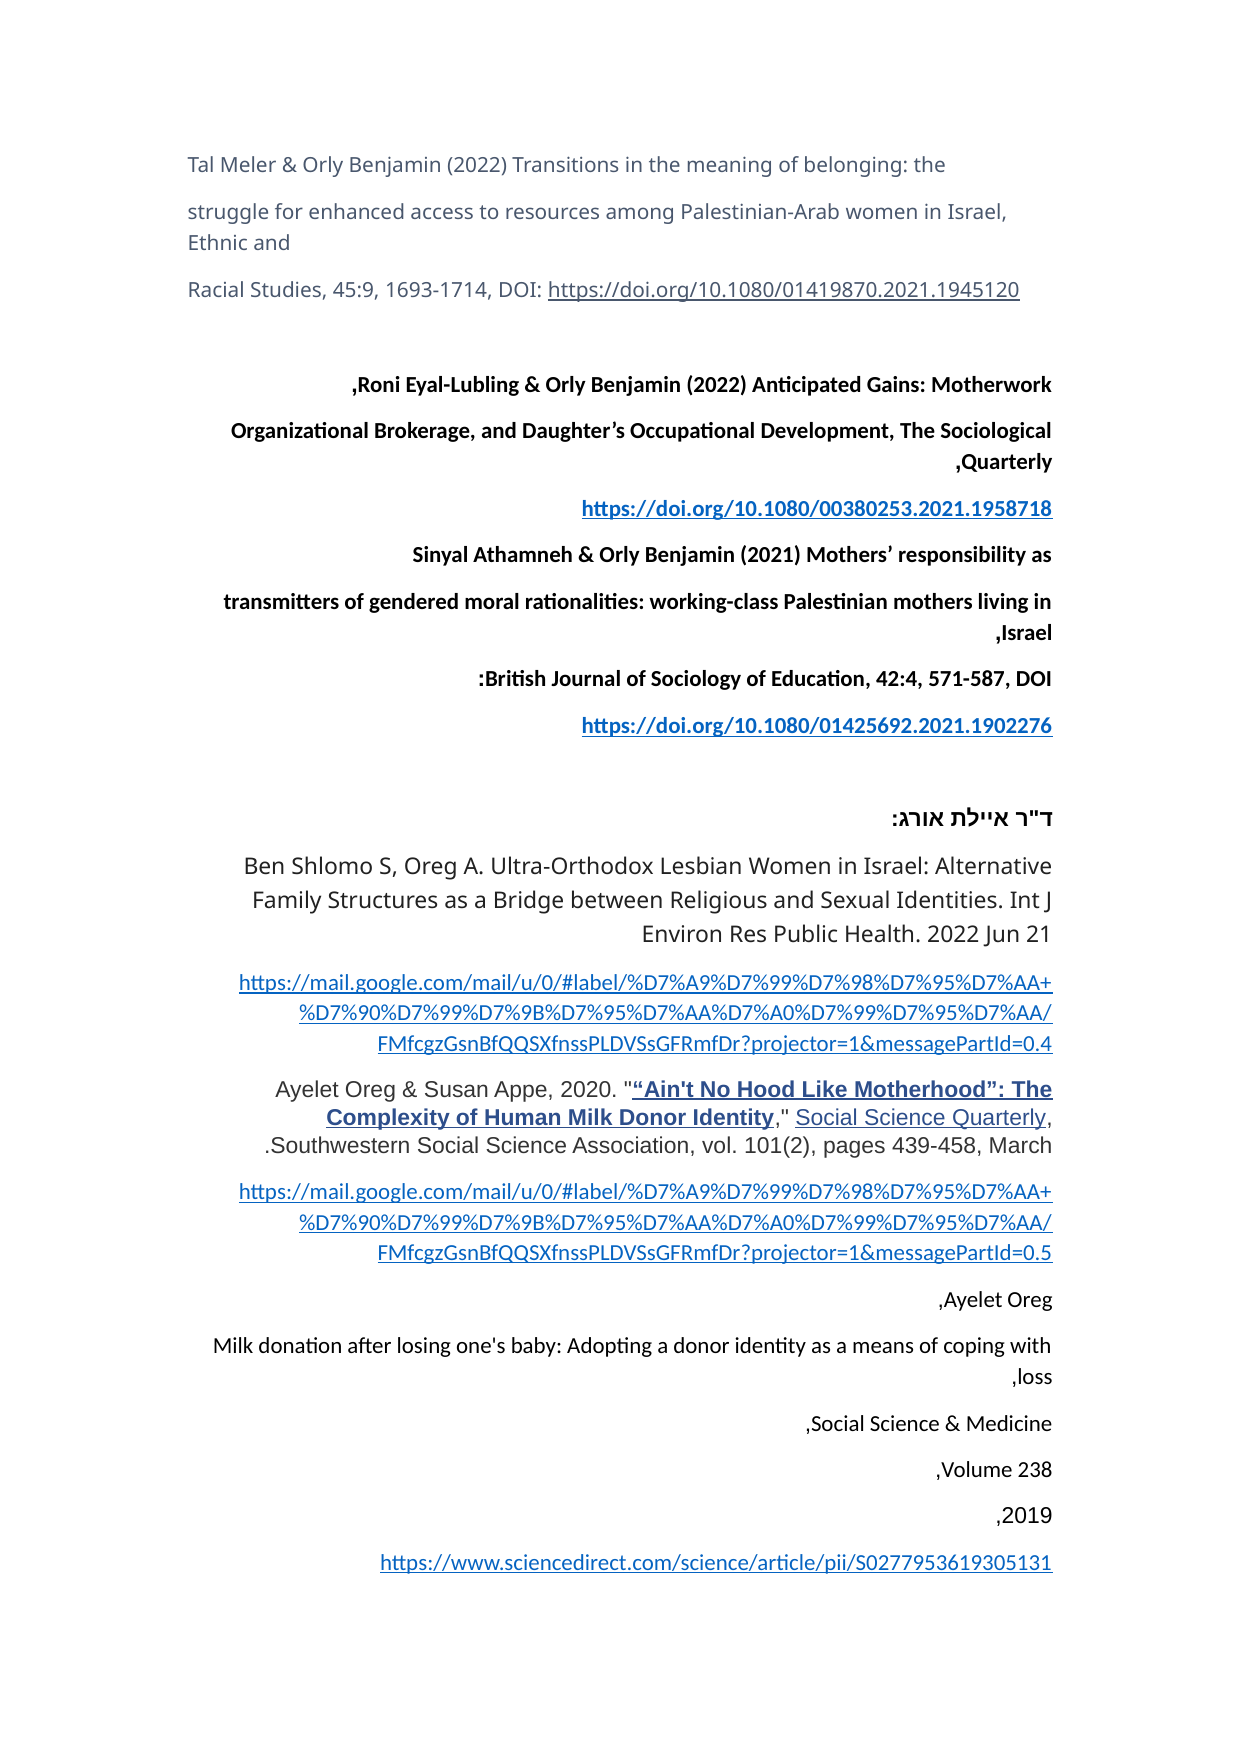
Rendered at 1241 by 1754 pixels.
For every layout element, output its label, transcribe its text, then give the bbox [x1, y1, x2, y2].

text 2019, [187, 1502, 1053, 1529]
text Ayelet Oreg & Susan Appe, 2020. "“Ain't No Hood Like Motherhood”: The Complexity of Human Milk Donor Identity," Social Science Quarterly, Southwestern Social Science Association, vol. 101(2), pages 439-458, March. [187, 1076, 1053, 1159]
text Roni Eyal-Lubling & Orly Benjamin (2022) Anticipated Gains: Motherwork, [187, 370, 1053, 398]
text https://mail.google.com/mail/u/0/#label/%D7%A9%D7%99%D7%98%D7%95%D7%AA+%D7%90%D7%99%D7%9B%D7%95%D7%AA%D7%A0%D7%99%D7%95%D7%AA/FMfcgzGsnBfQQSXfnssPLDVSsGFRmfDr?projector=1&messagePartId=0.5 [187, 1177, 1053, 1266]
text Sinyal Athamneh & Orly Benjamin (2021) Mothers’ responsibility as [187, 541, 1053, 569]
text Organizational Brokerage, and Daughter’s Occupational Development, The Sociological Quarterly, [187, 417, 1053, 475]
text transmitters of gendered moral rationalities: working-class Palestinian mothers living in Israel, [187, 587, 1053, 646]
text https://doi.org/10.1080/01425692.2021.1902276 [187, 711, 1053, 739]
text https://doi.org/10.1080/00380253.2021.1958718 [187, 494, 1053, 522]
text Milk donation after losing one's baby: Adopting a donor identity as a means of coping with loss, [187, 1332, 1053, 1390]
text Racial Studies, 45:9, 1693-1714, DOI: https://doi.org/10.1080/01419870.2021.1945120 [187, 275, 1053, 304]
text Social Science & Medicine, [187, 1409, 1053, 1437]
text struggle for enhanced access to resources among Palestinian-Arab women in Israel, Ethnic and [187, 197, 1053, 256]
text ד"ר איילת אורג: [187, 805, 1053, 832]
text Ayelet Oreg, [187, 1285, 1053, 1313]
text Ben Shlomo S, Oreg A. Ultra-Orthodox Lesbian Women in Israel: Alternative Family Structures as a Bridge between Religious and Sexual Identities. Int J Environ Res Public Health. 2022 Jun 21 [187, 850, 1053, 949]
text https://mail.google.com/mail/u/0/#label/%D7%A9%D7%99%D7%98%D7%95%D7%AA+%D7%90%D7%99%D7%9B%D7%95%D7%AA%D7%A0%D7%99%D7%95%D7%AA/FMfcgzGsnBfQQSXfnssPLDVSsGFRmfDr?projector=1&messagePartId=0.4 [187, 968, 1053, 1057]
text British Journal of Sociology of Education, 42:4, 571-587, DOI: [187, 664, 1053, 693]
text Volume 238, [187, 1456, 1053, 1484]
text https://www.sciencedirect.com/science/article/pii/S0277953619305131 [187, 1548, 1053, 1576]
text Tal Meler & Orly Benjamin (2022) Transitions in the meaning of belonging: the [187, 150, 1053, 178]
